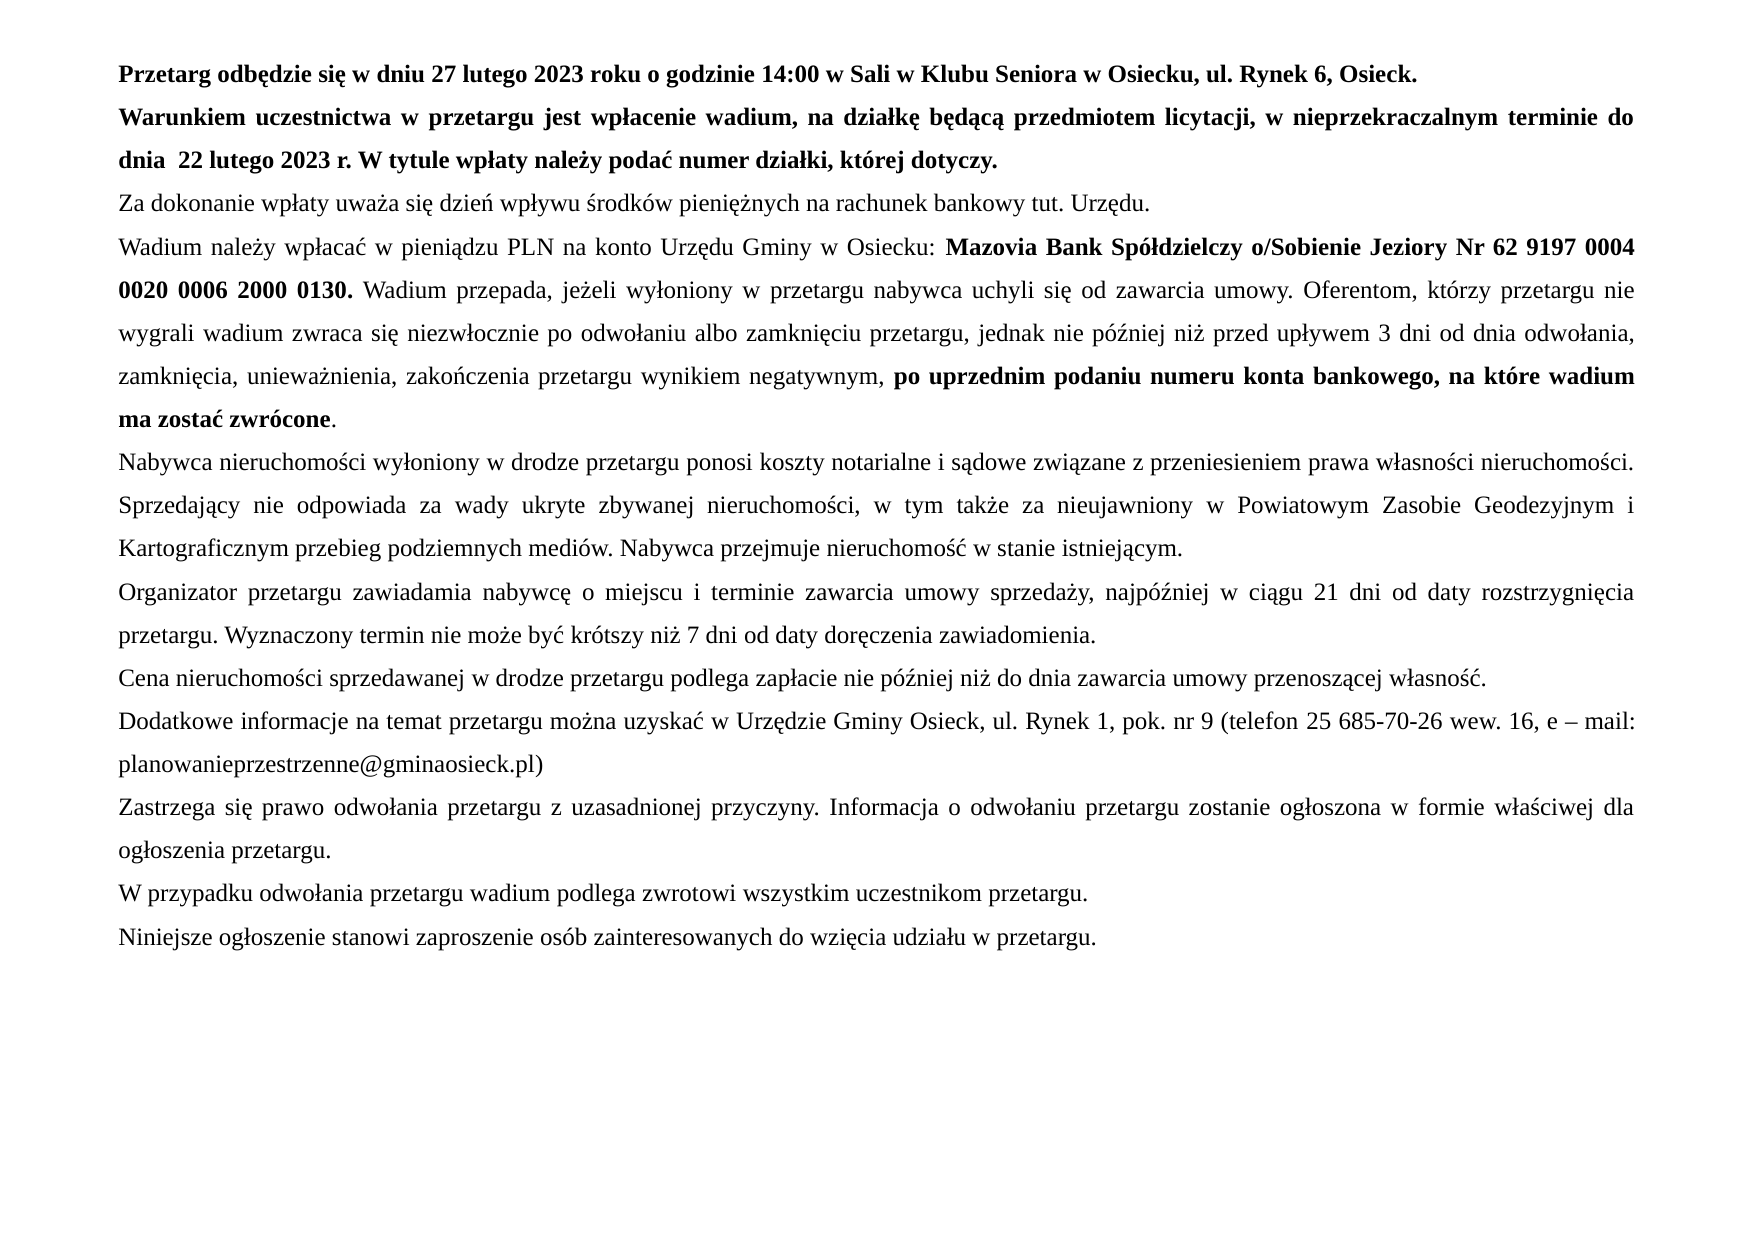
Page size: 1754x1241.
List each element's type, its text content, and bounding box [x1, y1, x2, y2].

text W przypadku odwołania przetargu wadium podlega zwrotowi wszystkim uczestnikom przetargu. [118, 878, 1636, 907]
text Dodatkowe informacje na temat przetargu można uzyskać w Urzędzie Gminy Osieck, ul. Rynek 1, pok. nr 9 (telefon 25 685-70-26 wew. 16, e – mail: planowanieprzestrzenne@gminaosieck.pl) [118, 706, 1636, 778]
text Organizator przetargu zawiadamia nabywcę o miejscu i terminie zawarcia umowy sprzedaży, najpóźniej w ciągu 21 dni od daty rozstrzygnięcia przetargu. Wyznaczony termin nie może być krótszy niż 7 dni od daty doręczenia zawiadomienia. [118, 577, 1636, 648]
text Za dokonanie wpłaty uważa się dzień wpływu środków pieniężnych na rachunek bankowy tut. Urzędu. [118, 188, 1636, 217]
text Cena nieruchomości sprzedawanej w drodze przetargu podlega zapłacie nie później niż do dnia zawarcia umowy przenoszącej własność. [118, 663, 1636, 692]
text Nabywca nieruchomości wyłoniony w drodze przetargu ponosi koszty notarialne i sądowe związane z przeniesieniem prawa własności nieruchomości. Sprzedający nie odpowiada za wady ukryte zbywanej nieruchomości, w tym także za nieujawniony w Powiatowym Zasobie Geodezyjnym i Kartograficznym przebieg podziemnych mediów. Nabywca przejmuje nieruchomość w stanie istniejącym. [118, 447, 1636, 562]
text Przetarg odbędzie się w dniu 27 lutego 2023 roku o godzinie 14:00 w Sali w Klubu Seniora w Osiecku, ul. Rynek 6, Osieck. [118, 59, 1636, 88]
text Zastrzega się prawo odwołania przetargu z uzasadnionej przyczyny. Informacja o odwołaniu przetargu zostanie ogłoszona w formie właściwej dla ogłoszenia przetargu. [118, 792, 1636, 864]
text Warunkiem uczestnictwa w przetargu jest wpłacenie wadium, na działkę będącą przedmiotem licytacji, w nieprzekraczalnym terminie do dnia 22 lutego 2023 r. W tytule wpłaty należy podać numer działki, której dotyczy. [118, 102, 1636, 174]
text Wadium należy wpłacać w pieniądzu PLN na konto Urzędu Gminy w Osiecku: Mazovia Bank Spółdzielczy o/Sobienie Jeziory Nr 62 9197 0004 0020 0006 2000 0130. Wadium przepada, jeżeli wyłoniony w przetargu nabywca uchyli się od zawarcia umowy. Oferentom, którzy przetargu nie wygrali wadium zwraca się niezwłocznie po odwołaniu albo zamknięciu przetargu, jednak nie później niż przed upływem 3 dni od dnia odwołania, zamknięcia, unieważnienia, zakończenia przetargu wynikiem negatywnym, po uprzednim podaniu numeru konta bankowego, na które wadium ma zostać zwrócone. [118, 232, 1636, 433]
text Niniejsze ogłoszenie stanowi zaproszenie osób zainteresowanych do wzięcia udziału w przetargu. [118, 922, 1636, 950]
